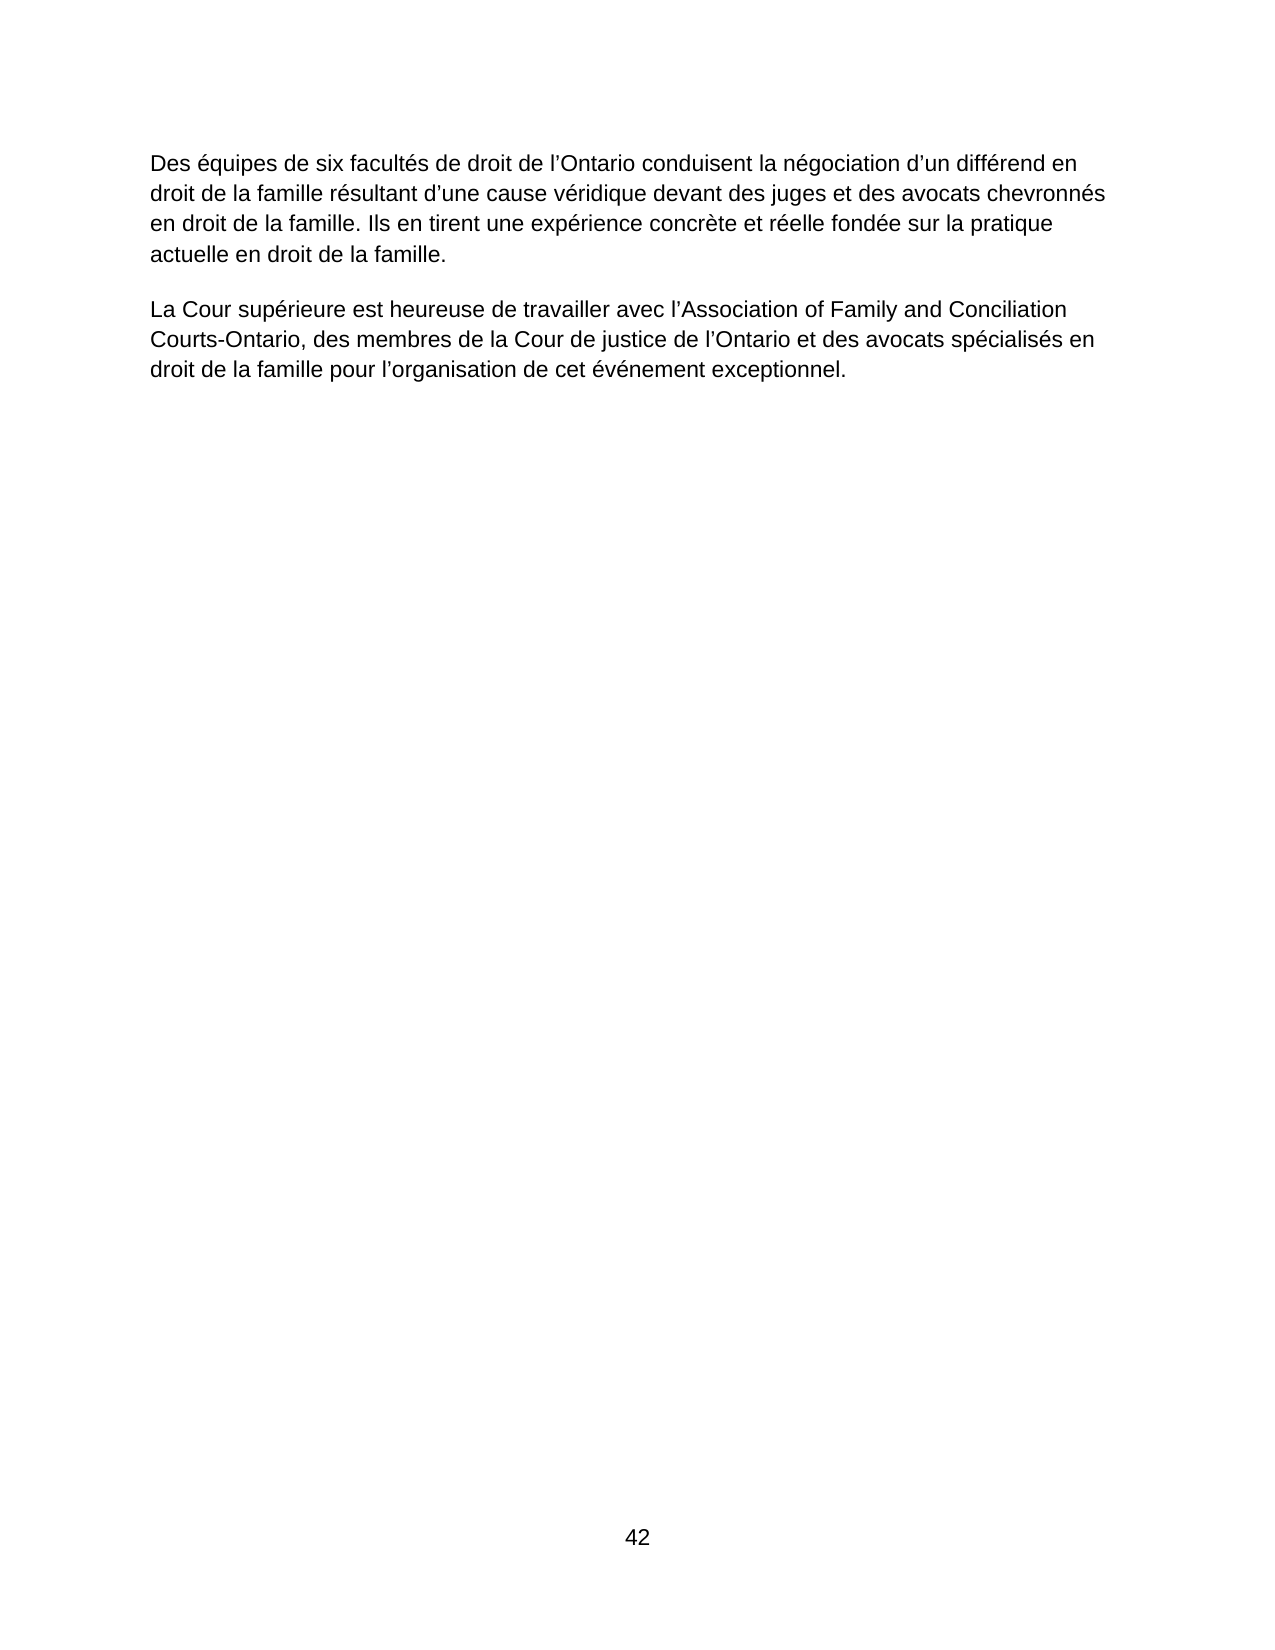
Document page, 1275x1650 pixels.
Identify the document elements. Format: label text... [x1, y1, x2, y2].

text La Cour supérieure est heureuse de travailler avec l’Association of Family and Conciliation Courts-Ontario, des membres de la Cour de justice de l’Ontario et des avocats spécialisés en droit de la famille pour l’organisation de cet événement exceptionnel. [150, 296, 1125, 383]
text Des équipes de six facultés de droit de l’Ontario conduisent la négociation d’un différend en droit de la famille résultant d’une cause véridique devant des juges et des avocats chevronnés en droit de la famille. Ils en tirent une expérience concrète et réelle fondée sur la pratique actuelle en droit de la famille. [150, 150, 1125, 267]
